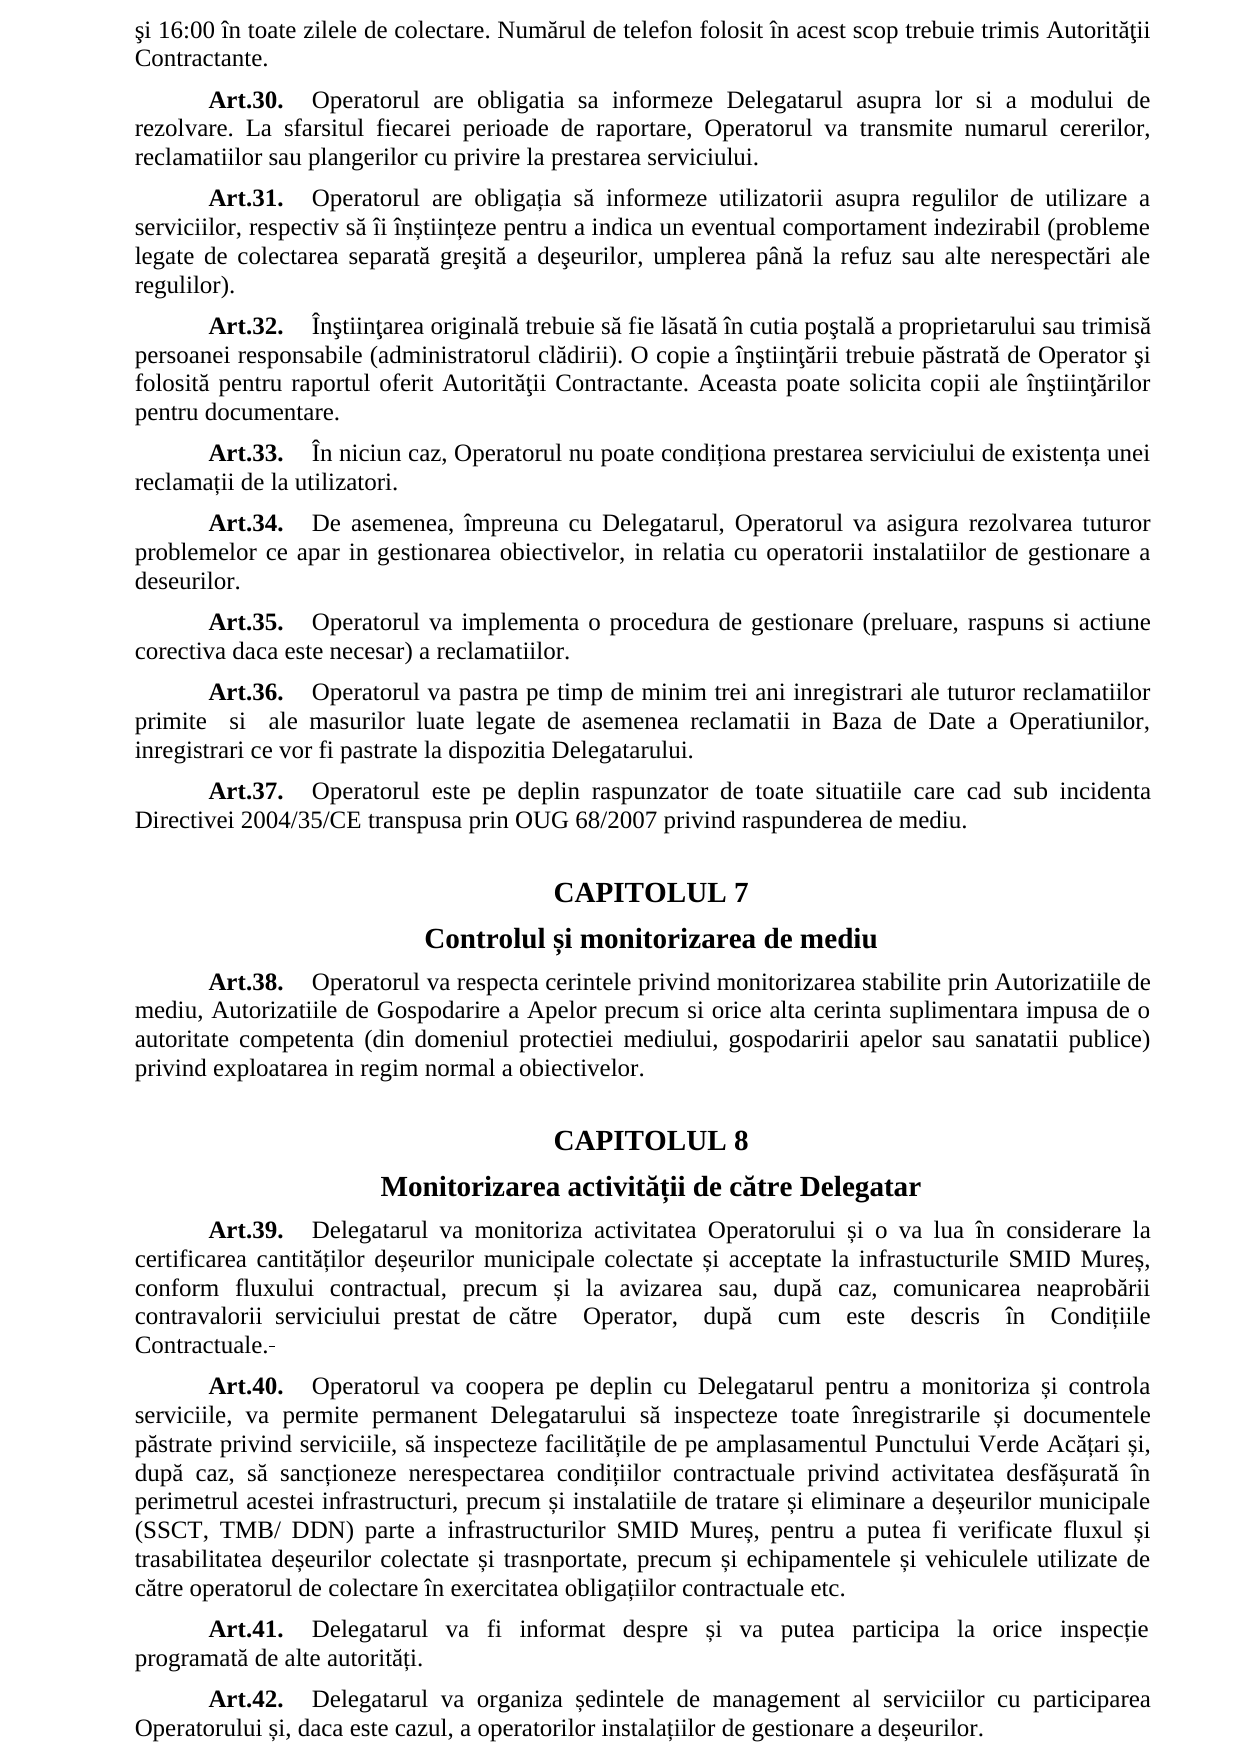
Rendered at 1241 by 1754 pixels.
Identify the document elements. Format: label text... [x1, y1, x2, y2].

list Operatorul are obligatia sa informeze Delegatarul asupra lor si a modului de rezolvare. La sfarsitul fiecarei perioade de raportare, Operatorul va transmite numarul cererilor, reclamatiilor sau plangerilor cu privire la prestarea serviciului. [134, 85, 1152, 171]
subtitle CAPITOLUL 8 [150, 1123, 1152, 1157]
subtitle Controlul și monitorizarea de mediu [150, 921, 1152, 954]
list În niciun caz, Operatorul nu poate condiționa prestarea serviciului de existența unei reclamații de la utilizatori. [134, 438, 1152, 496]
list Înştiinţarea originală trebuie să fie lăsată în cutia poştală a proprietarului sau trimisă persoanei responsabile (administratorul clădirii). O copie a înştiinţării trebuie păstrată de Operator şi folosită pentru raportul oferit Autorităţii Contractante. Aceasta poate solicita copii ale înştiinţărilor pentru documentare. [134, 311, 1152, 426]
subtitle Monitorizarea activității de către Delegatar [150, 1169, 1152, 1203]
list Delegatarul va fi informat despre și va putea participa la orice inspecție programată de alte autorități. [134, 1614, 1152, 1671]
list De asemenea, împreuna cu Delegatarul, Operatorul va asigura rezolvarea tuturor problemelor ce apar in gestionarea obiectivelor, in relatia cu operatorii instalatiilor de gestionare a deseurilor. [134, 508, 1152, 595]
list Operatorul este pe deplin raspunzator de toate situatiile care cad sub incidenta Directivei 2004/35/CE transpusa prin OUG 68/2007 privind raspunderea de mediu. [134, 776, 1152, 833]
list Operatorul va coopera pe deplin cu Delegatarul pentru a monitoriza și controla serviciile, va permite permanent Delegatarului să inspecteze toate înregistrarile și documentele păstrate privind serviciile, să inspecteze facilitățile de pe amplasamentul Punctului Verde Acățari și, după caz, să sancționeze nerespectarea condițiilor contractuale privind activitatea desfășurată în perimetrul acestei infrastructuri, precum și instalatiile de tratare și eliminare a deșeurilor municipale (SSCT, TMB/ DDN) parte a infrastructurilor SMID Mureș, pentru a putea fi verificate fluxul și trasabilitatea deșeurilor colectate și trasnportate, precum și echipamentele și vehiculele utilizate de către operatorul de colectare în exercitatea obligațiilor contractuale etc. [134, 1371, 1152, 1601]
list Operatorul va implementa o procedura de gestionare (preluare, raspuns si actiune corectiva daca este necesar) a reclamatiilor. [134, 607, 1152, 665]
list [134, 15, 1152, 72]
list Delegatarul va organiza ședintele de management al serviciilor cu participarea Operatorului și, daca este cazul, a operatorilor instalațiilor de gestionare a deșeurilor. [134, 1684, 1152, 1741]
list Operatorul are obligația să informeze utilizatorii asupra regulilor de utilizare a serviciilor, respectiv să îi înștiințeze pentru a indica un eventual comportament indezirabil (probleme legate de colectarea separată greşită a deşeurilor, umplerea până la refuz sau alte nerespectări ale regulilor). [134, 183, 1152, 298]
subtitle CAPITOLUL 7 [150, 875, 1152, 908]
list Delegatarul va monitoriza activitatea Operatorului și o va lua în considerare la certificarea cantităților deșeurilor municipale colectate și acceptate la infrastucturile SMID Mureș, conform fluxului contractual, precum și la avizarea sau, după caz, comunicarea neaprobării contravalorii serviciului prestat de către Operator, după cum este descris în Condițiile Contractuale. [134, 1215, 1152, 1359]
list Operatorul va respecta cerintele privind monitorizarea stabilite prin Autorizatiile de mediu, Autorizatiile de Gospodarire a Apelor precum si orice alta cerinta suplimentara impusa de o autoritate competenta (din domeniul protectiei mediului, gospodaririi apelor sau sanatatii publice) privind exploatarea in regim normal a obiectivelor. [134, 967, 1152, 1082]
list Operatorul va pastra pe timp de minim trei ani inregistrari ale tuturor reclamatiilor primite si ale masurilor luate legate de asemenea reclamatii in Baza de Date a Operatiunilor, inregistrari ce vor fi pastrate la dispozitia Delegatarului. [134, 677, 1152, 763]
